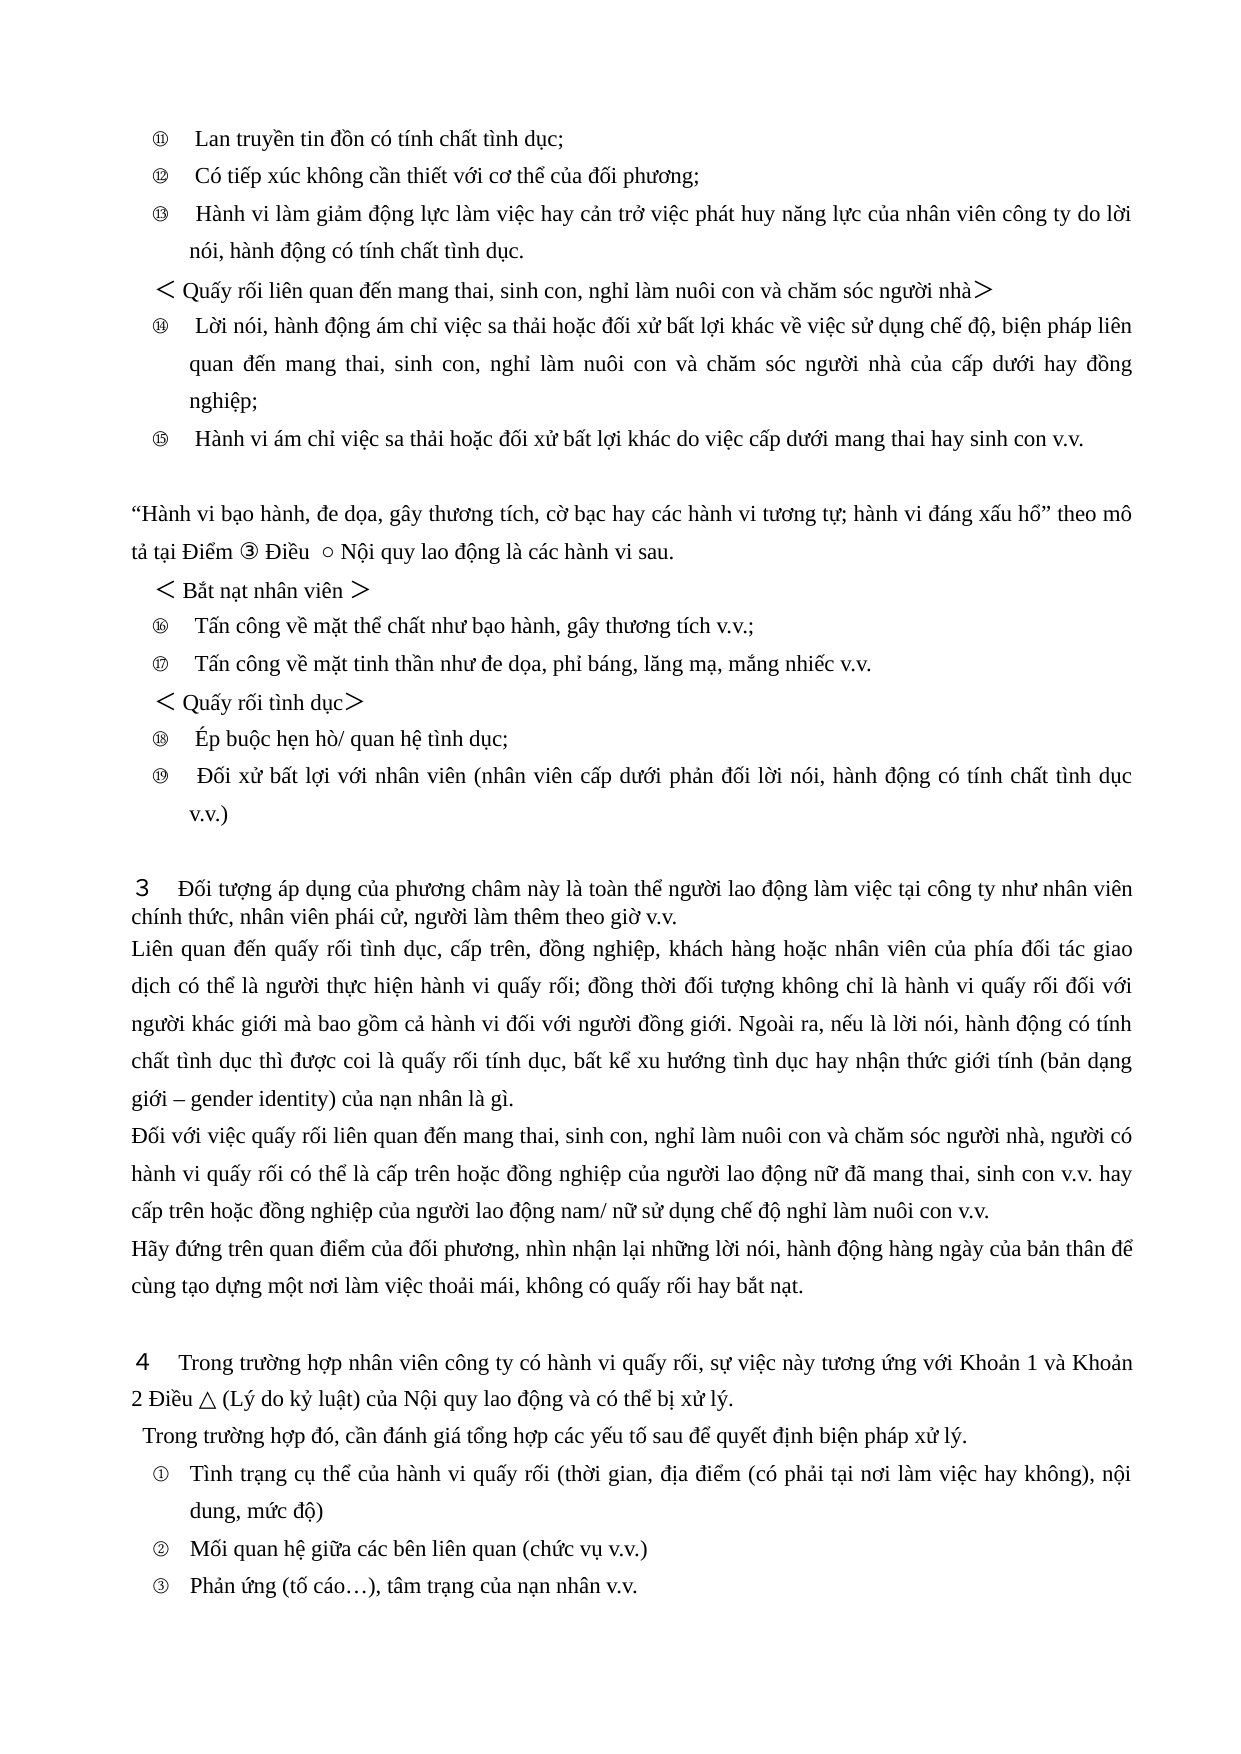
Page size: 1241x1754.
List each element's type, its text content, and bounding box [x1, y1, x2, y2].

list Ép buộc hẹn hò/ quan hệ tình dục; [152, 719, 1134, 757]
text ＜ Quấy rối liên quan đến mang thai, sinh con, nghỉ làm nuôi con và chăm sóc người nhà＞ [131, 269, 1134, 307]
text “Hành vi bạo hành, đe dọa, gây thương tích, cờ bạc hay các hành vi tương tự; hành vi đáng xấu hổ” theo mô tả tại Điểm ③ Điều ○ Nội quy lao động là các hành vi sau. [131, 494, 1134, 569]
list Hành vi làm giảm động lực làm việc hay cản trở việc phát huy năng lực của nhân viên công ty do lời nói, hành động có tính chất tình dục. [152, 194, 1134, 269]
text Đối với việc quấy rối liên quan đến mang thai, sinh con, nghỉ làm nuôi con và chăm sóc người nhà, người có hành vi quấy rối có thể là cấp trên hoặc đồng nghiệp của người lao động nữ đã mang thai, sinh con v.v. hay cấp trên hoặc đồng nghiệp của người lao động nam/ nữ sử dụng chế độ nghỉ làm nuôi con v.v. [131, 1117, 1134, 1229]
text ３ Đối tượng áp dụng của phương châm này là toàn thể người lao động làm việc tại công ty như nhân viên chính thức, nhân viên phái cử, người làm thêm theo giờ v.v. [131, 869, 1134, 929]
list Đối xử bất lợi với nhân viên (nhân viên cấp dưới phản đối lời nói, hành động có tính chất tình dục v.v.) [152, 757, 1134, 832]
list Tấn công về mặt tinh thần như đe dọa, phỉ báng, lăng mạ, mắng nhiếc v.v. [152, 644, 1134, 682]
text Liên quan đến quấy rối tình dục, cấp trên, đồng nghiệp, khách hàng hoặc nhân viên của phía đối tác giao dịch có thể là người thực hiện hành vi quấy rối; đồng thời đối tượng không chỉ là hành vi quấy rối đối với người khác giới mà bao gồm cả hành vi đối với người đồng giới. Ngoài ra, nếu là lời nói, hành động có tính chất tình dục thì được coi là quấy rối tính dục, bất kể xu hướng tình dục hay nhận thức giới tính (bản dạng giới – gender identity) của nạn nhân là gì. [131, 929, 1134, 1117]
list Lời nói, hành động ám chỉ việc sa thải hoặc đối xử bất lợi khác về việc sử dụng chế độ, biện pháp liên quan đến mang thai, sinh con, nghỉ làm nuôi con và chăm sóc người nhà của cấp dưới hay đồng nghiệp; [152, 307, 1134, 419]
list Lan truyền tin đồn có tính chất tình dục; [152, 119, 1134, 157]
text ４ Trong trường hợp nhân viên công ty có hành vi quấy rối, sự việc này tương ứng với Khoản 1 và Khoản 2 Điều △ (Lý do kỷ luật) của Nội quy lao động và có thể bị xử lý. [131, 1342, 1134, 1417]
list Tình trạng cụ thể của hành vi quấy rối (thời gian, địa điểm (có phải tại nơi làm việc hay không), nội dung, mức độ) [152, 1454, 1134, 1529]
text Trong trường hợp đó, cần đánh giá tổng hợp các yếu tố sau để quyết định biện pháp xử lý. [131, 1417, 1134, 1454]
list Hành vi ám chỉ việc sa thải hoặc đối xử bất lợi khác do việc cấp dưới mang thai hay sinh con v.v. [152, 419, 1134, 457]
text ＜ Quấy rối tình dục＞ [131, 682, 1134, 719]
list Mối quan hệ giữa các bên liên quan (chức vụ v.v.) [152, 1529, 1134, 1567]
list Phản ứng (tố cáo…), tâm trạng của nạn nhân v.v. [152, 1567, 1134, 1604]
text Hãy đứng trên quan điểm của đối phương, nhìn nhận lại những lời nói, hành động hàng ngày của bản thân để cùng tạo dựng một nơi làm việc thoải mái, không có quấy rối hay bắt nạt. [131, 1229, 1134, 1304]
text ＜ Bắt nạt nhân viên ＞ [131, 569, 1134, 607]
list Có tiếp xúc không cần thiết với cơ thể của đối phương; [152, 157, 1134, 194]
list Tấn công về mặt thể chất như bạo hành, gây thương tích v.v.; [152, 607, 1134, 644]
